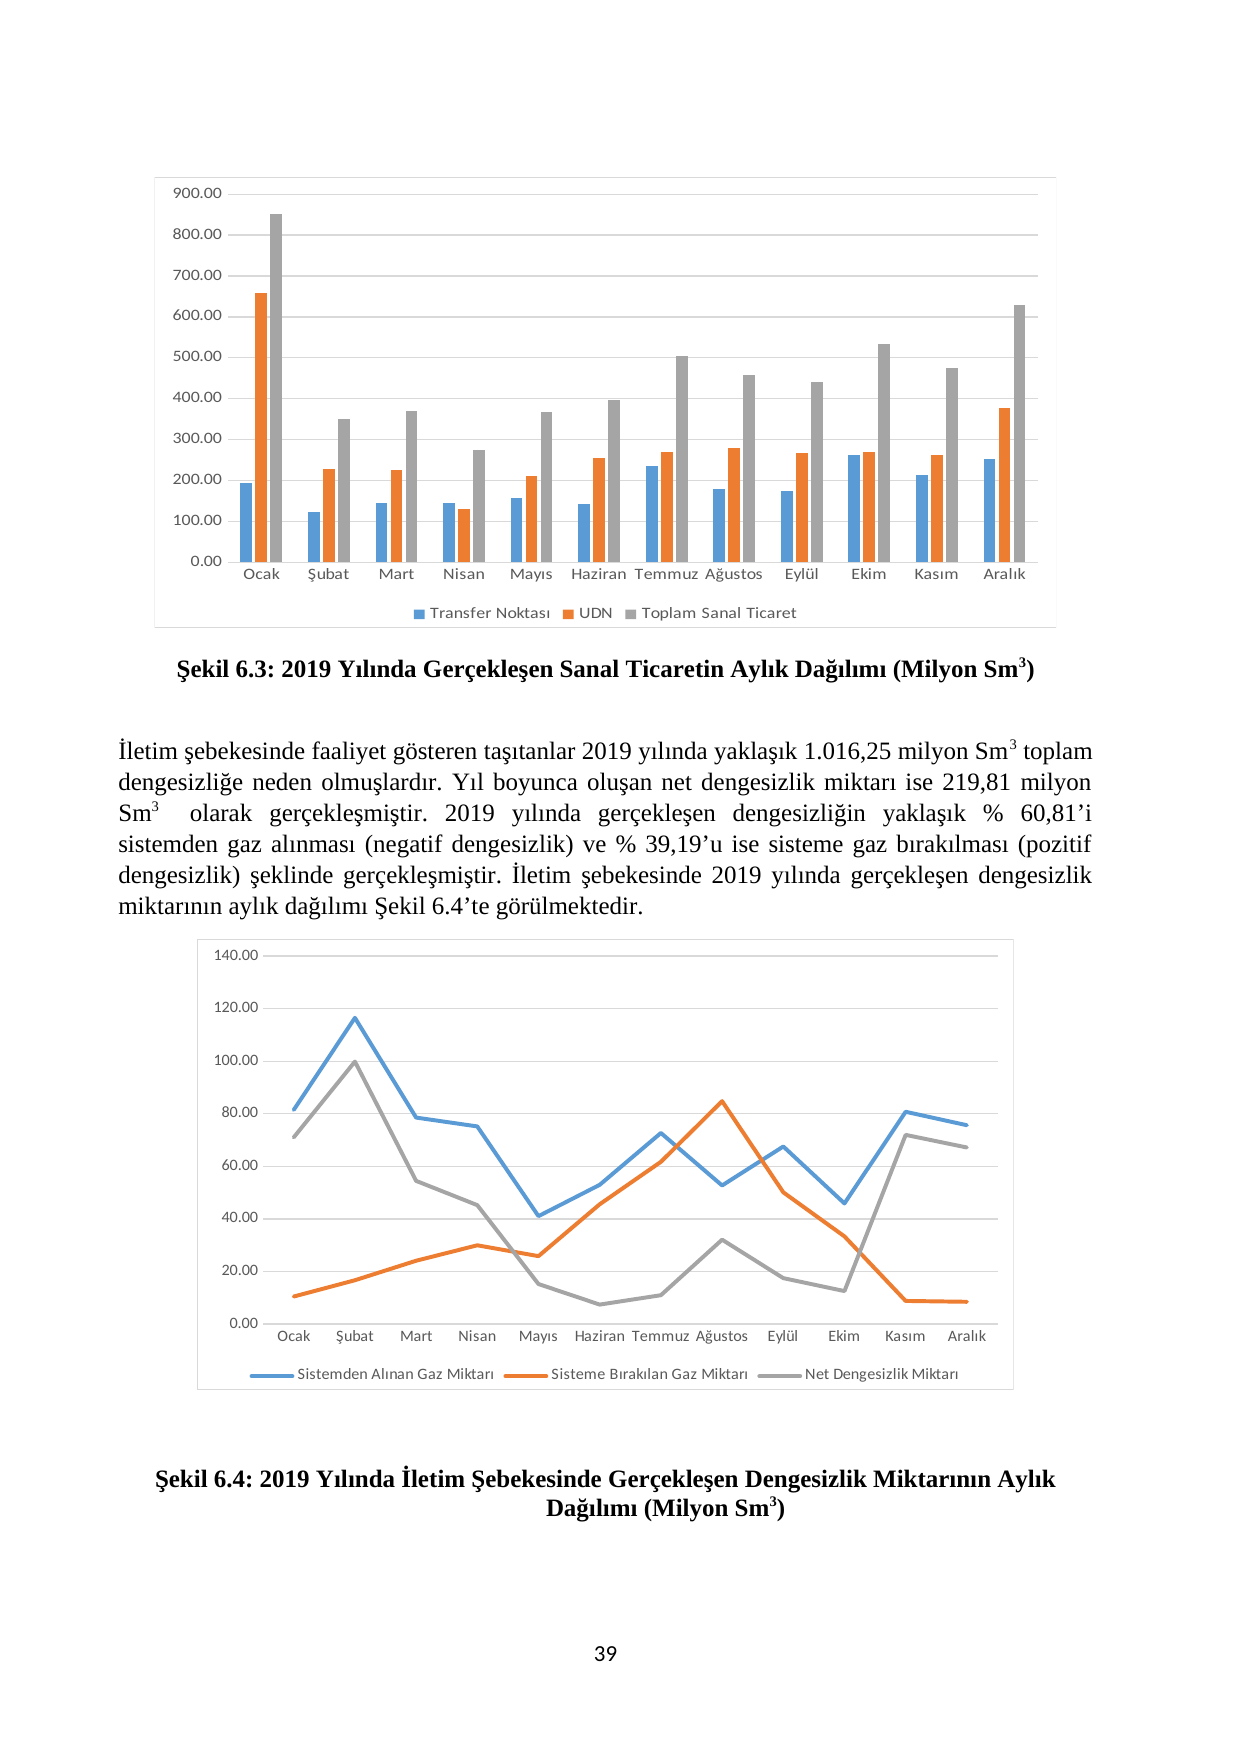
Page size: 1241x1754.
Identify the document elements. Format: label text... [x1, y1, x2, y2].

subtitle Şekil 6.4: 2019 Yılında İletim Şebekesinde Gerçekleşen Dengesizlik Miktarının Aylık Dağılımı (Milyon Sm3) [118, 1464, 1092, 1522]
subtitle Şekil 6.3: 2019 Yılında Gerçekleşen Sanal Ticaretin Aylık Dağılımı (Milyon Sm3) [118, 654, 1092, 683]
text İletim şebekesinde faaliyet gösteren taşıtanlar 2019 yılında yaklaşık 1.016,25 milyon Sm3 toplam dengesizliğe neden olmuşlardır. Yıl boyunca oluşan net dengesizlik miktarı ise 219,81 milyon Sm3 olarak gerçekleşmiştir. 2019 yılında gerçekleşen dengesizliğin yaklaşık % 60,81’i sistemden gaz alınması (negatif dengesizlik) ve % 39,19’u ise sisteme gaz bırakılması (pozitif dengesizlik) şeklinde gerçekleşmiştir. İletim şebekesinde 2019 yılında gerçekleşen dengesizlik miktarının aylık dağılımı Şekil 6.4’te görülmektedir. [118, 736, 1092, 920]
